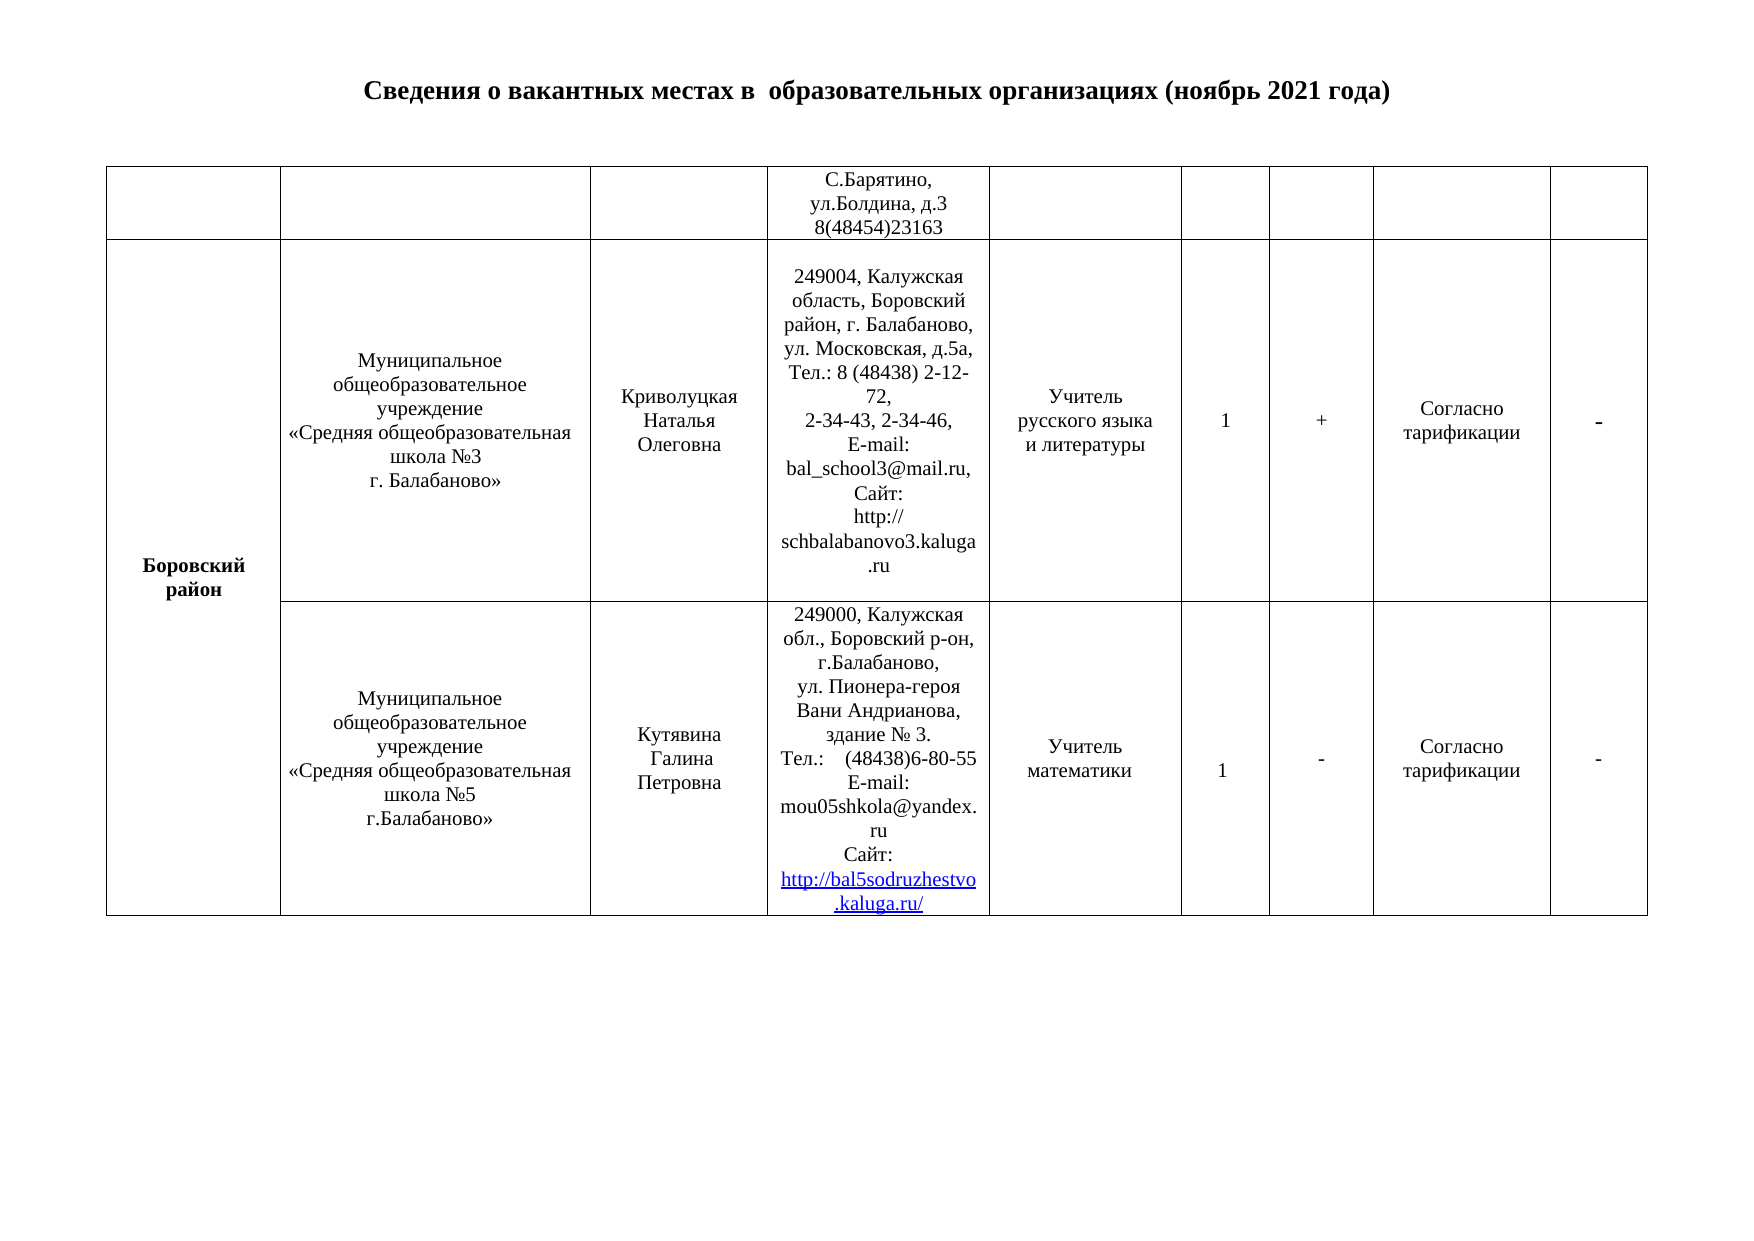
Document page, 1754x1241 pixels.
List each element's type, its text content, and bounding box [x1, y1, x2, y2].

table_cell Согласно тарификации [1374, 240, 1550, 601]
table_cell + [1270, 167, 1373, 239]
table_cell Учитель русского языка и литературы [990, 240, 1181, 601]
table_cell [281, 167, 590, 239]
table_cell 249000, Калужская обл., Боровский р-он, г.Балабаново, ул. Пионера-героя Вани Андрианова, здание № 3. Тел.: (48438)6-80-55 E-mail: mou05shkola@yandex.ru Сайт: http://bal5sodruzhestvo.kaluga.ru/ [768, 602, 989, 914]
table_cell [1374, 602, 1550, 914]
table_cell - [1551, 602, 1647, 914]
table_cell [107, 167, 280, 239]
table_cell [990, 167, 1181, 239]
table_cell - [1551, 240, 1647, 601]
table_cell Криволуцкая Наталья Олеговна [591, 240, 767, 601]
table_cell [1374, 167, 1550, 239]
table_cell 1 [1182, 240, 1269, 601]
table_cell 1 [1182, 167, 1269, 239]
table_cell - [1551, 167, 1647, 239]
table_cell Учитель математики [990, 602, 1181, 914]
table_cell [768, 167, 989, 239]
table_cell Муниципальное общеобразовательное учреждение «Средняя общеобразовательная школа №3 г. Балабаново» [281, 240, 590, 601]
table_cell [591, 167, 767, 239]
table_cell + [1270, 240, 1373, 601]
table_cell - [1270, 602, 1373, 914]
table_cell 249004, Калужская область, Боровский район, г. Балабаново, ул. Московская, д.5а, Тел.: 8 (48438) 2-12-72, 2-34-43, 2-34-46, E-mail: bal_school3@mail.ru, Сайт: http://schbalabanovo3.kaluga.ru [768, 240, 989, 601]
table_cell Кутявина Галина Петровна [591, 602, 767, 914]
table_cell Муниципальное общеобразовательное учреждение «Средняя общеобразовательная школа №5 г.Балабаново» [281, 602, 590, 914]
table_cell 1 [1182, 602, 1269, 914]
table_cell Боровский район [107, 240, 280, 914]
